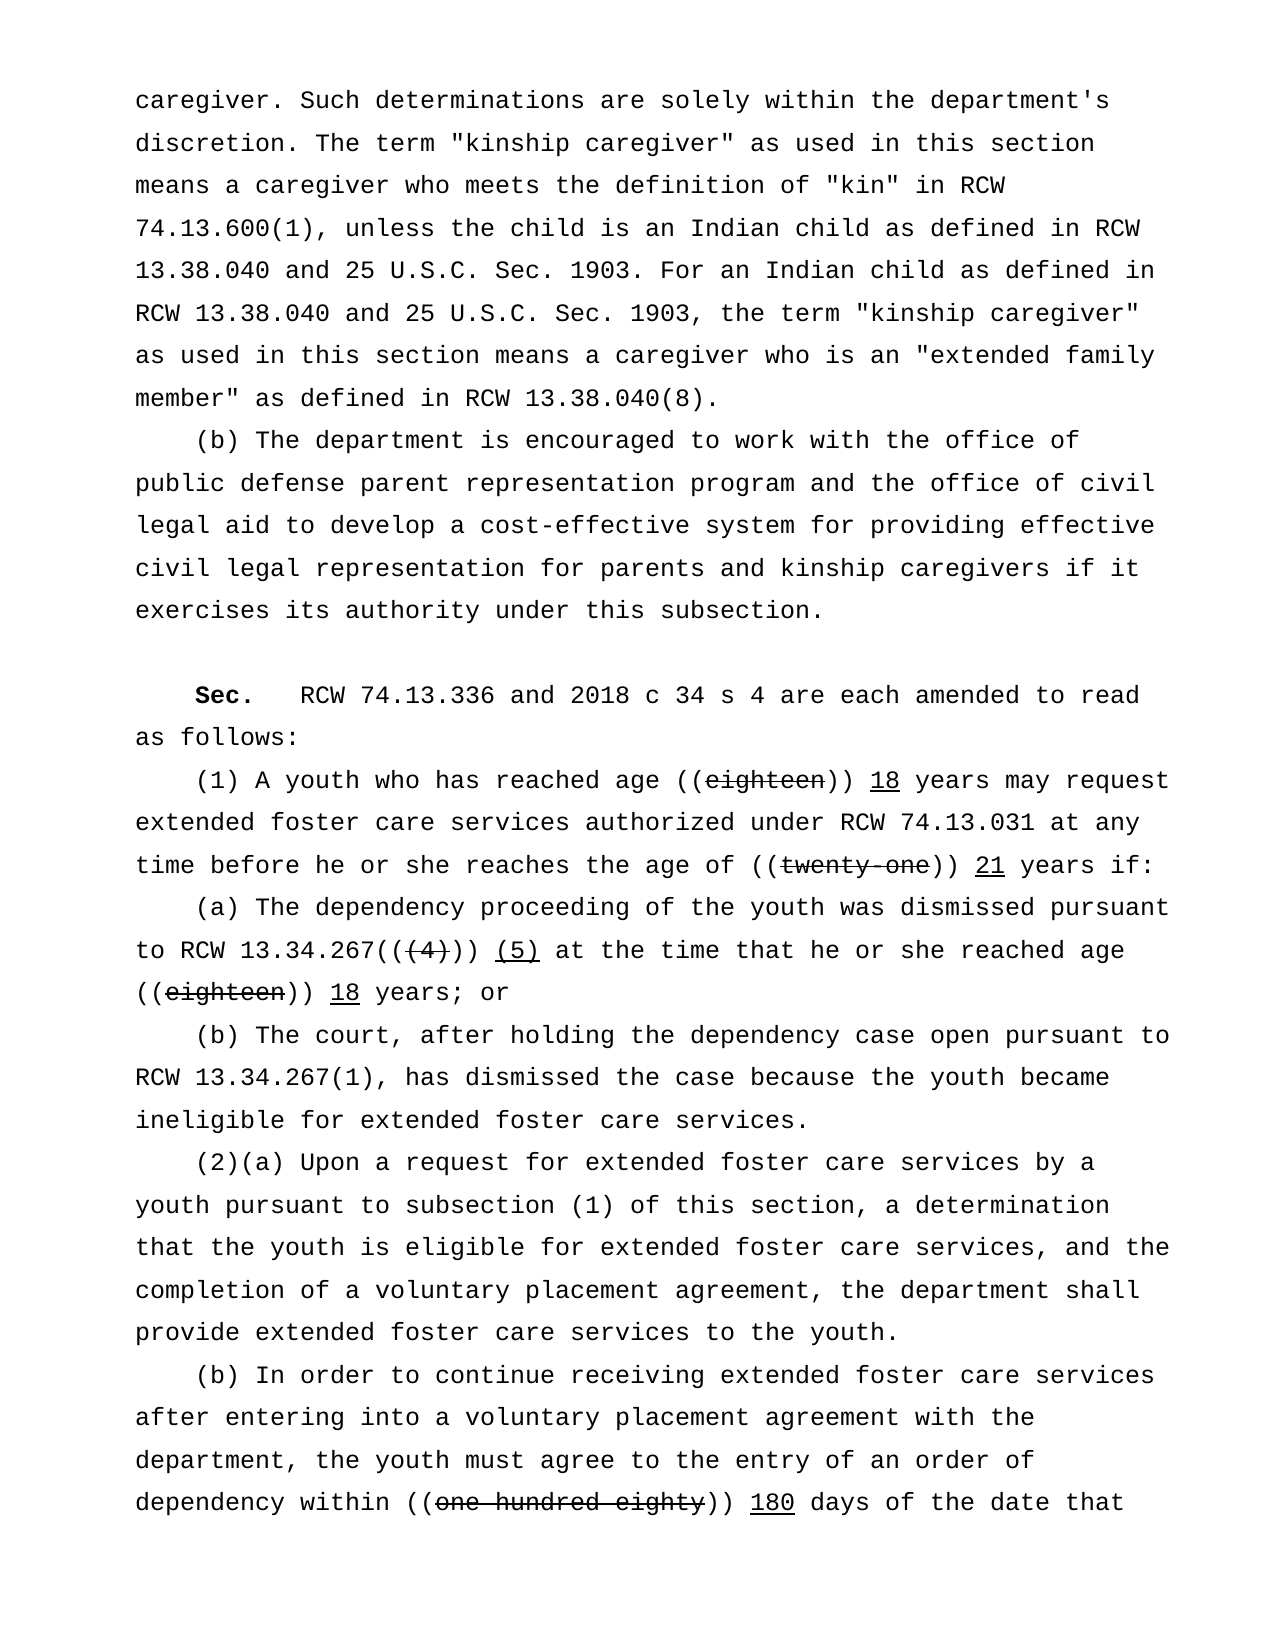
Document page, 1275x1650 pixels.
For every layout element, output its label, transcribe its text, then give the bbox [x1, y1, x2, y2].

text (b) The court, after holding the dependency case open pursuant to RCW 13.34.267(1), has dismissed the case because the youth became ineligible for extended foster care services. [135, 1009, 1170, 1137]
text (1) A youth who has reached age ((eighteen)) 18 years may request extended foster care services authorized under RCW 74.13.031 at any time before he or she reaches the age of ((twenty-one)) 21 years if: [135, 754, 1170, 882]
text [135, 1349, 1170, 1519]
text (a) The dependency proceeding of the youth was dismissed pursuant to RCW 13.34.267(((4))) (5) at the time that he or she reached age ((eighteen)) 18 years; or [135, 882, 1170, 1009]
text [135, 75, 1170, 415]
text (2)(a) Upon a request for extended foster care services by a youth pursuant to subsection (1) of this section, a determination that the youth is eligible for extended foster care services, and the completion of a voluntary placement agreement, the department shall provide extended foster care services to the youth. [135, 1137, 1170, 1349]
text Sec. RCW 74.13.336 and 2018 c 34 s 4 are each amended to read as follows: [135, 669, 1170, 754]
text (b) The department is encouraged to work with the office of public defense parent representation program and the office of civil legal aid to develop a cost-effective system for providing effective civil legal representation for parents and kinship caregivers if it exercises its authority under this subsection. [135, 415, 1170, 627]
